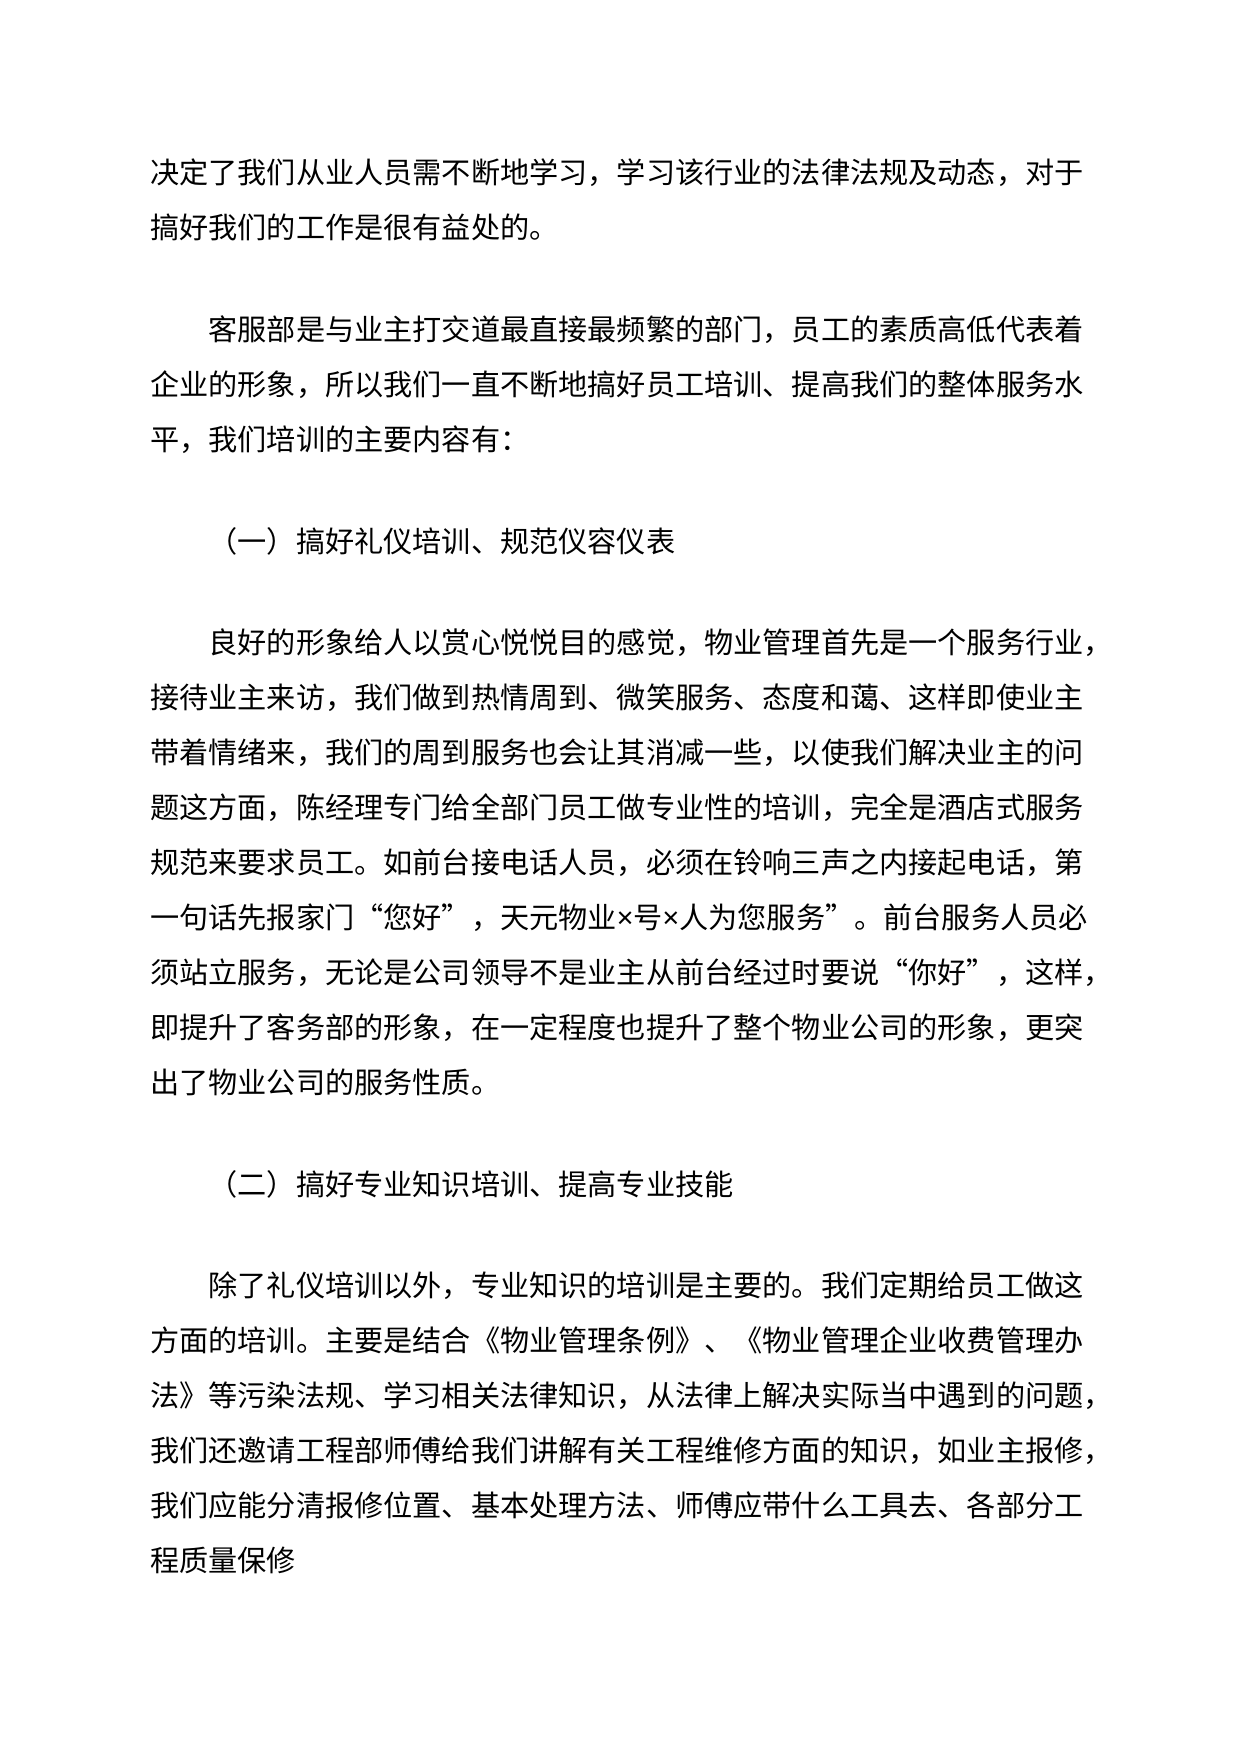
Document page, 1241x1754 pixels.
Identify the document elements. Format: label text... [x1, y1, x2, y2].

text 除了礼仪培训以外，专业知识的培训是主要的。我们定期给员工做这方面的培训。主要是结合《物业管理条例》、《物业管理企业收费管理办法》等污染法规、学习相关法律知识，从法律上解决实际当中遇到的问题，我们还邀请工程部师傅给我们讲解有关工程维修方面的知识，如业主报修，我们应能分清报修位置、基本处理方法、师傅应带什么工具去、各部分工程质量保修 [150, 1263, 1090, 1579]
text （二）搞好专业知识培训、提高专业技能 [150, 1161, 1090, 1203]
text 客服部是与业主打交道最直接最频繁的部门，员工的素质高低代表着企业的形象，所以我们一直不断地搞好员工培训、提高我们的整体服务水平，我们培训的主要内容有： [150, 307, 1090, 459]
text （一）搞好礼仪培训、规范仪容仪表 [150, 518, 1090, 561]
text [150, 150, 1090, 247]
text 良好的形象给人以赏心悦悦目的感觉，物业管理首先是一个服务行业，接待业主来访，我们做到热情周到、微笑服务、态度和蔼、这样即使业主带着情绪来，我们的周到服务也会让其消减一些，以使我们解决业主的问题这方面，陈经理专门给全部门员工做专业性的培训，完全是酒店式服务规范来要求员工。如前台接电话人员，必须在铃响三声之内接起电话，第一句话先报家门“您好”，天元物业×号×人为您服务”。前台服务人员必须站立服务，无论是公司领导不是业主从前台经过时要说“你好”，这样，即提升了客务部的形象，在一定程度也提升了整个物业公司的形象，更突出了物业公司的服务性质。 [150, 620, 1090, 1102]
